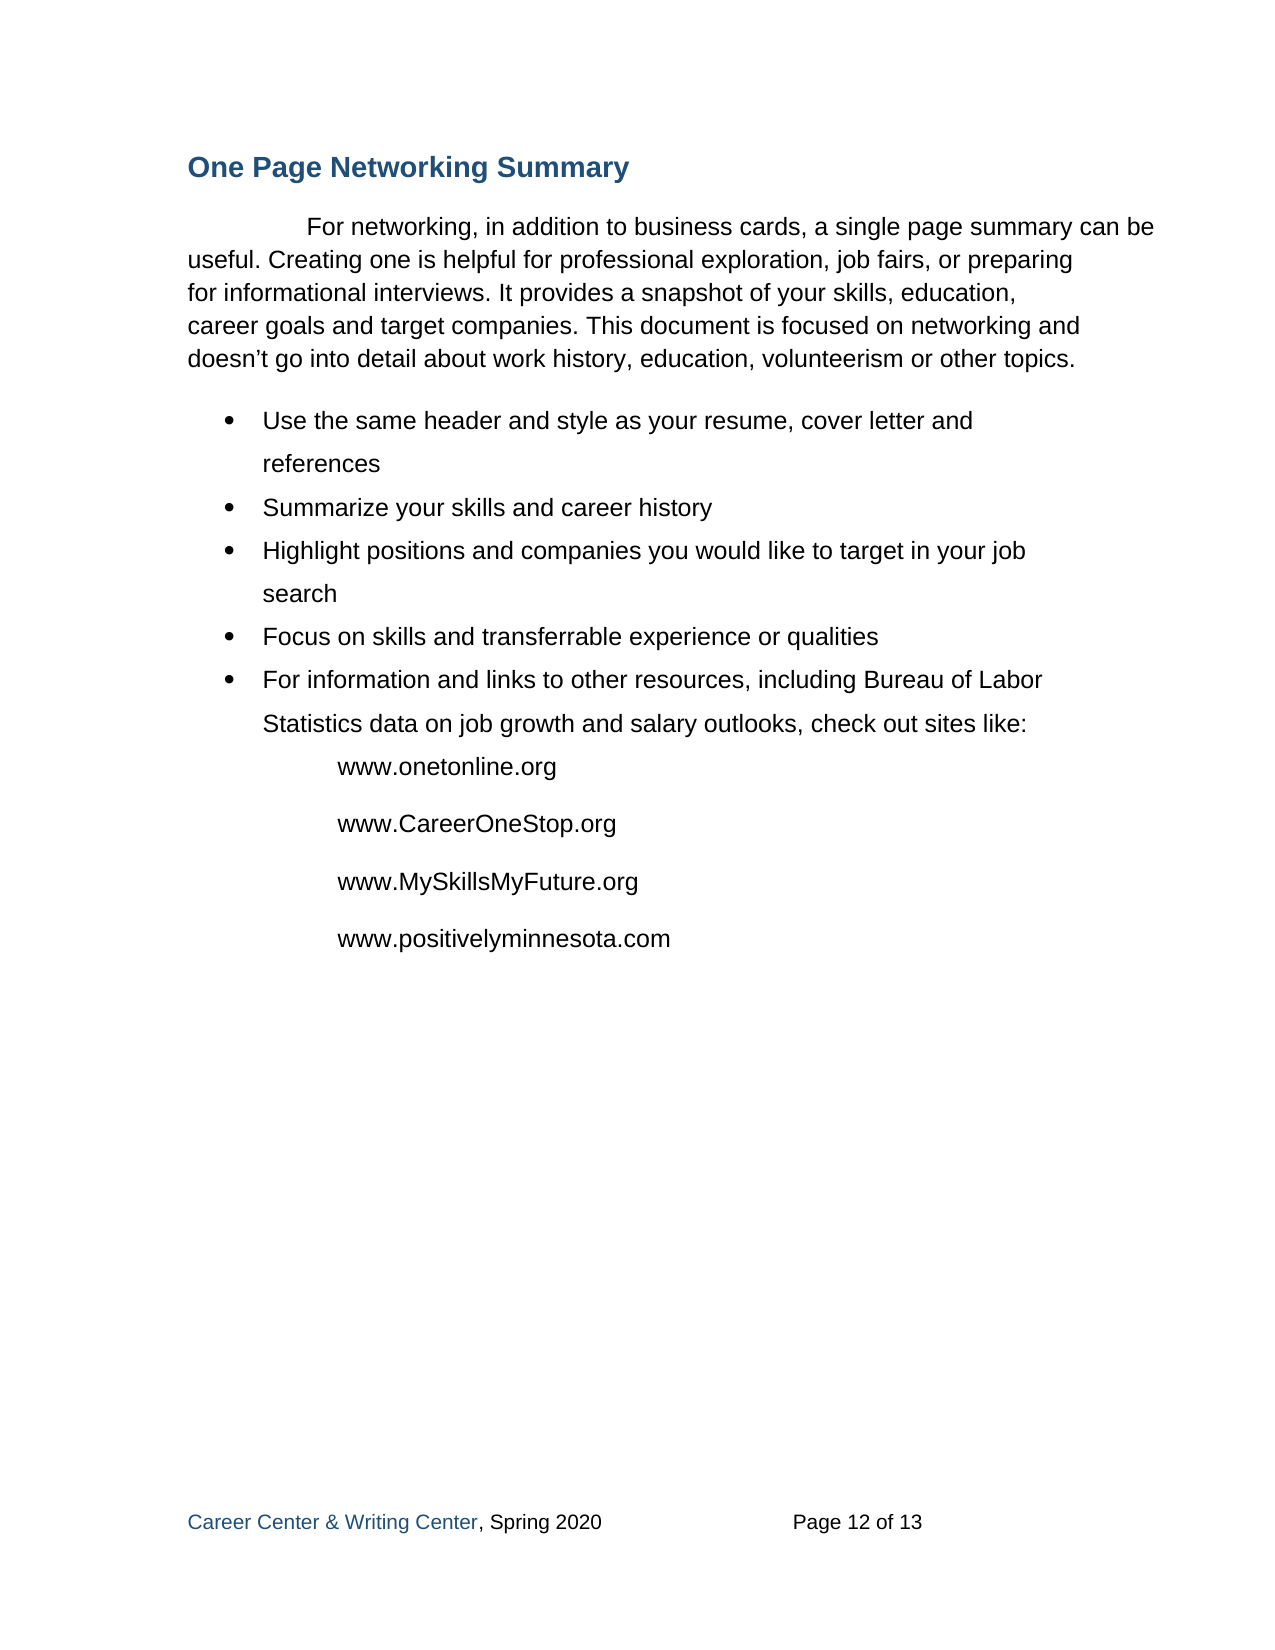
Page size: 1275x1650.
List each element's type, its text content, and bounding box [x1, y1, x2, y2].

text www.CareerOneStop.org [337, 809, 1087, 838]
list Use the same header and style as your resume, cover letter and references [225, 406, 1087, 478]
list Focus on skills and transferrable experience or qualities [225, 622, 1087, 651]
text For networking, in addition to business cards, a single page summary can be useful. Creating one is helpful for professional exploration, job fairs, or preparing for informational interviews. It provides a snapshot of your skills, education, career goals and target companies. This document is focused on networking and doesn’t go into detail about work history, education, volunteerism or other topics. [187, 212, 1087, 373]
text www.positivelyminnesota.com [337, 924, 1087, 953]
text One Page Networking Summary [187, 150, 1087, 183]
list Summarize your skills and career history [225, 492, 1087, 521]
text www.MySkillsMyFuture.org [337, 867, 1087, 895]
list For information and links to other resources, including Bureau of Labor Statistics data on job growth and salary outlooks, check out sites like: [225, 665, 1087, 737]
text www.onetonline.org [337, 752, 1087, 780]
list Highlight positions and companies you would like to target in your job search [225, 536, 1087, 608]
